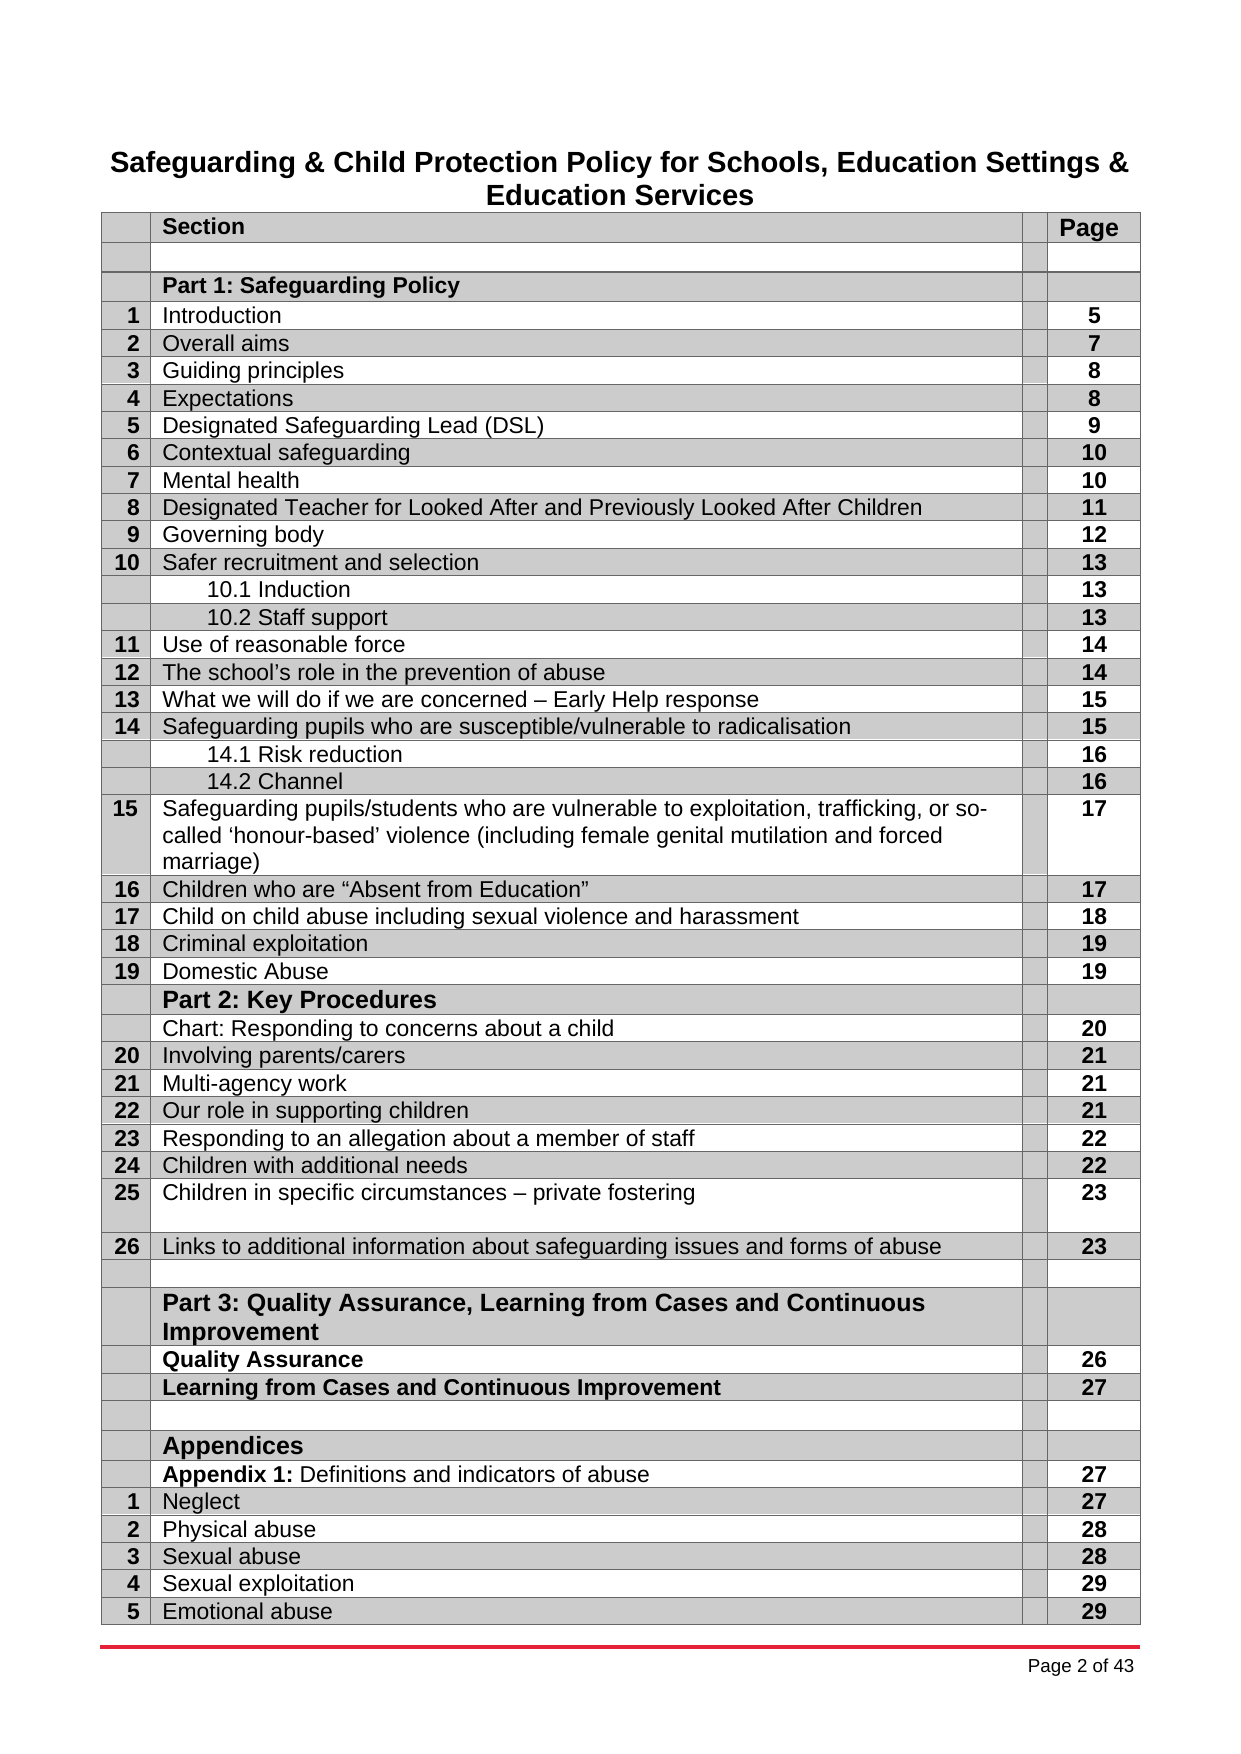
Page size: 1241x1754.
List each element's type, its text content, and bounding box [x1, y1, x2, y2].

table_cell Sexual abuse [151, 1543, 1022, 1569]
table_cell [1023, 439, 1047, 466]
table_cell 8 [102, 494, 150, 520]
table_cell Appendix 1: Definitions and indicators of abuse [151, 1461, 1022, 1487]
table_cell [1048, 1260, 1140, 1287]
table_cell 5 [1048, 302, 1140, 329]
table_cell Criminal exploitation [151, 930, 1022, 957]
table_cell 22 [1048, 1152, 1140, 1178]
table_cell 7 [102, 467, 150, 493]
table_cell The school’s role in the prevention of abuse [151, 659, 1022, 685]
table_cell [1023, 385, 1047, 411]
table_cell 7 [1048, 330, 1140, 356]
table_cell 2 [102, 330, 150, 356]
table_cell 28 [1048, 1516, 1140, 1542]
table_cell [1023, 713, 1047, 739]
table_cell 16 [1048, 768, 1140, 794]
table_cell Introduction [151, 302, 1022, 329]
table_cell 3 [102, 1543, 150, 1569]
table_cell [102, 1431, 150, 1460]
table_cell Our role in supporting children [151, 1097, 1022, 1123]
table_cell Use of reasonable force [151, 631, 1022, 657]
table_cell Multi-agency work [151, 1070, 1022, 1096]
table_cell [102, 1346, 150, 1373]
table_cell [1023, 1543, 1047, 1569]
table_header Section [151, 213, 1022, 242]
table_cell 17 [102, 903, 150, 929]
table_cell [102, 1374, 150, 1400]
table_cell [1023, 330, 1047, 356]
table_header [102, 213, 150, 242]
table_cell 16 [102, 876, 150, 902]
table_cell [1023, 521, 1047, 548]
table_cell 27 [1048, 1374, 1140, 1400]
table_cell [102, 1260, 150, 1287]
table_cell Chart: Responding to concerns about a child [151, 1015, 1022, 1041]
table_cell [1023, 1488, 1047, 1514]
subtitle Safeguarding & Child Protection Policy for Schools, Education Settings & Education Services [100, 145, 1140, 212]
table_cell [1023, 549, 1047, 575]
table_cell Part 3: Quality Assurance, Learning from Cases and Continuous Improvement [151, 1288, 1022, 1345]
table_cell [1023, 467, 1047, 493]
table_cell [1023, 604, 1047, 630]
table_cell [1023, 1346, 1047, 1373]
table_cell [1023, 494, 1047, 520]
table_cell [1023, 903, 1047, 929]
table_cell 2 [102, 1516, 150, 1542]
table_cell Involving parents/carers [151, 1042, 1022, 1069]
table_cell 5 [102, 412, 150, 438]
table_cell Expectations [151, 385, 1022, 411]
table_cell Responding to an allegation about a member of staff [151, 1125, 1022, 1151]
table_cell Part 2: Key Procedures [151, 985, 1022, 1014]
table_cell Part 1: Safeguarding Policy [151, 273, 1022, 301]
table_cell 14 [1048, 631, 1140, 657]
table_cell [1023, 1431, 1047, 1460]
table_cell [1023, 1260, 1047, 1287]
table_cell [1023, 1598, 1047, 1624]
table_cell Governing body [151, 521, 1022, 548]
table_cell 5 [102, 1598, 150, 1624]
table_cell [1023, 1015, 1047, 1041]
table_cell [1023, 876, 1047, 902]
table_cell [1023, 1042, 1047, 1069]
table_cell 21 [1048, 1097, 1140, 1123]
table_cell 19 [102, 958, 150, 984]
table_cell 13 [1048, 549, 1140, 575]
table_cell Links to additional information about safeguarding issues and forms of abuse [151, 1233, 1022, 1259]
table_cell 25 [102, 1179, 150, 1232]
table_cell 4 [102, 1570, 150, 1597]
table_cell 10.2 Staff support [151, 604, 1022, 630]
table_cell 13 [1048, 576, 1140, 603]
table_cell 10 [1048, 439, 1140, 466]
table_cell [1023, 1374, 1047, 1400]
table_cell [1023, 1152, 1047, 1178]
table_cell [1023, 1401, 1047, 1430]
table_cell Emotional abuse [151, 1598, 1022, 1624]
table_cell [102, 1401, 150, 1430]
table_cell 11 [102, 631, 150, 657]
table_cell 21 [1048, 1042, 1140, 1069]
table_cell [151, 1260, 1022, 1287]
table_cell [102, 273, 150, 301]
table_cell [1023, 631, 1047, 657]
table_cell [102, 1461, 150, 1487]
table_cell 14.2 Channel [151, 768, 1022, 794]
table_cell 29 [1048, 1570, 1140, 1597]
table_cell [1023, 659, 1047, 685]
table_cell 14.1 Risk reduction [151, 741, 1022, 767]
table_cell [1048, 1431, 1140, 1460]
table_cell Mental health [151, 467, 1022, 493]
table_cell [1023, 273, 1047, 301]
table_cell Sexual exploitation [151, 1570, 1022, 1597]
table_cell 20 [102, 1042, 150, 1069]
table_cell [1023, 1570, 1047, 1597]
table_cell Contextual safeguarding [151, 439, 1022, 466]
table_cell 14 [1048, 659, 1140, 685]
table_cell 20 [1048, 1015, 1140, 1041]
table_cell 18 [1048, 903, 1140, 929]
table_cell 1 [102, 302, 150, 329]
table_cell 8 [1048, 357, 1140, 383]
table_cell Domestic Abuse [151, 958, 1022, 984]
table_cell 22 [102, 1097, 150, 1123]
table_cell [102, 1015, 150, 1041]
table_cell 15 [1048, 686, 1140, 712]
table_cell 4 [102, 385, 150, 411]
table_cell Physical abuse [151, 1516, 1022, 1542]
table_cell 12 [1048, 521, 1140, 548]
table_header Page [1048, 213, 1140, 242]
table_cell [102, 243, 150, 271]
table_cell 19 [1048, 930, 1140, 957]
table_cell Appendices [151, 1431, 1022, 1460]
table_cell Children who are “Absent from Education” [151, 876, 1022, 902]
table_cell 13 [102, 686, 150, 712]
table_cell 1 [102, 1488, 150, 1514]
table_cell 23 [1048, 1233, 1140, 1259]
table_cell 6 [102, 439, 150, 466]
table_cell [151, 243, 1022, 271]
table_cell Overall aims [151, 330, 1022, 356]
table_cell 22 [1048, 1125, 1140, 1151]
table_cell 21 [1048, 1070, 1140, 1096]
table_cell [102, 604, 150, 630]
table_cell [102, 576, 150, 603]
table_cell [1023, 1125, 1047, 1151]
table_cell Children with additional needs [151, 1152, 1022, 1178]
table_cell 23 [1048, 1179, 1140, 1232]
table_cell [102, 985, 150, 1014]
table_cell [1023, 412, 1047, 438]
table_cell 27 [1048, 1461, 1140, 1487]
table_cell 26 [1048, 1346, 1140, 1373]
table_cell 23 [102, 1125, 150, 1151]
table_cell [1023, 795, 1047, 874]
table_cell [1023, 1097, 1047, 1123]
table_cell 16 [1048, 741, 1140, 767]
table_cell Quality Assurance [151, 1346, 1022, 1373]
table_cell 21 [102, 1070, 150, 1096]
table_cell 9 [1048, 412, 1140, 438]
table_cell [1023, 1461, 1047, 1487]
table_cell 10 [1048, 467, 1140, 493]
table_cell [1048, 1401, 1140, 1430]
table_cell 12 [102, 659, 150, 685]
table_cell [1048, 273, 1140, 301]
table_cell Safeguarding pupils/students who are vulnerable to exploitation, trafficking, or so-called ‘honour-based’ violence (including female genital mutilation and forced marriage) [151, 795, 1022, 874]
table_cell [1023, 243, 1047, 271]
table_cell 24 [102, 1152, 150, 1178]
table_cell [1023, 1288, 1047, 1345]
table_cell [151, 1401, 1022, 1430]
table_cell 15 [102, 795, 150, 874]
table_cell 3 [102, 357, 150, 383]
table_cell What we will do if we are concerned – Early Help response [151, 686, 1022, 712]
table_cell [1023, 741, 1047, 767]
table_cell Neglect [151, 1488, 1022, 1514]
table_cell 29 [1048, 1598, 1140, 1624]
table_cell 8 [1048, 385, 1140, 411]
table_cell 26 [102, 1233, 150, 1259]
table_cell 17 [1048, 795, 1140, 874]
table_cell Guiding principles [151, 357, 1022, 383]
table_cell Designated Safeguarding Lead (DSL) [151, 412, 1022, 438]
table_cell [102, 741, 150, 767]
table_cell Safer recruitment and selection [151, 549, 1022, 575]
table_cell [102, 1288, 150, 1345]
table_cell Child on child abuse including sexual violence and harassment [151, 903, 1022, 929]
table_cell 27 [1048, 1488, 1140, 1514]
table_cell 14 [102, 713, 150, 739]
table_cell [1023, 686, 1047, 712]
table_cell [1023, 958, 1047, 984]
table_cell [1023, 930, 1047, 957]
table_cell 10.1 Induction [151, 576, 1022, 603]
table_cell [102, 768, 150, 794]
table_cell [1023, 1516, 1047, 1542]
table_cell [1023, 1233, 1047, 1259]
table_cell 19 [1048, 958, 1140, 984]
table_cell [1023, 1179, 1047, 1232]
table_cell 17 [1048, 876, 1140, 902]
table_cell Designated Teacher for Looked After and Previously Looked After Children [151, 494, 1022, 520]
table_cell Learning from Cases and Continuous Improvement [151, 1374, 1022, 1400]
table_cell 13 [1048, 604, 1140, 630]
table_cell Safeguarding pupils who are susceptible/vulnerable to radicalisation [151, 713, 1022, 739]
table_cell [1048, 1288, 1140, 1345]
table_cell 9 [102, 521, 150, 548]
table_cell [1048, 243, 1140, 271]
table_cell 18 [102, 930, 150, 957]
table_cell [1023, 302, 1047, 329]
table_cell [1023, 1070, 1047, 1096]
table_cell [1023, 357, 1047, 383]
table_cell Children in specific circumstances – private fostering [151, 1179, 1022, 1232]
table_cell 15 [1048, 713, 1140, 739]
table_cell 28 [1048, 1543, 1140, 1569]
table_cell 10 [102, 549, 150, 575]
table_cell [1023, 985, 1047, 1014]
table_cell [1023, 576, 1047, 603]
table_cell 11 [1048, 494, 1140, 520]
table_cell [1048, 985, 1140, 1014]
table_header [1023, 213, 1047, 242]
table_cell [1023, 768, 1047, 794]
